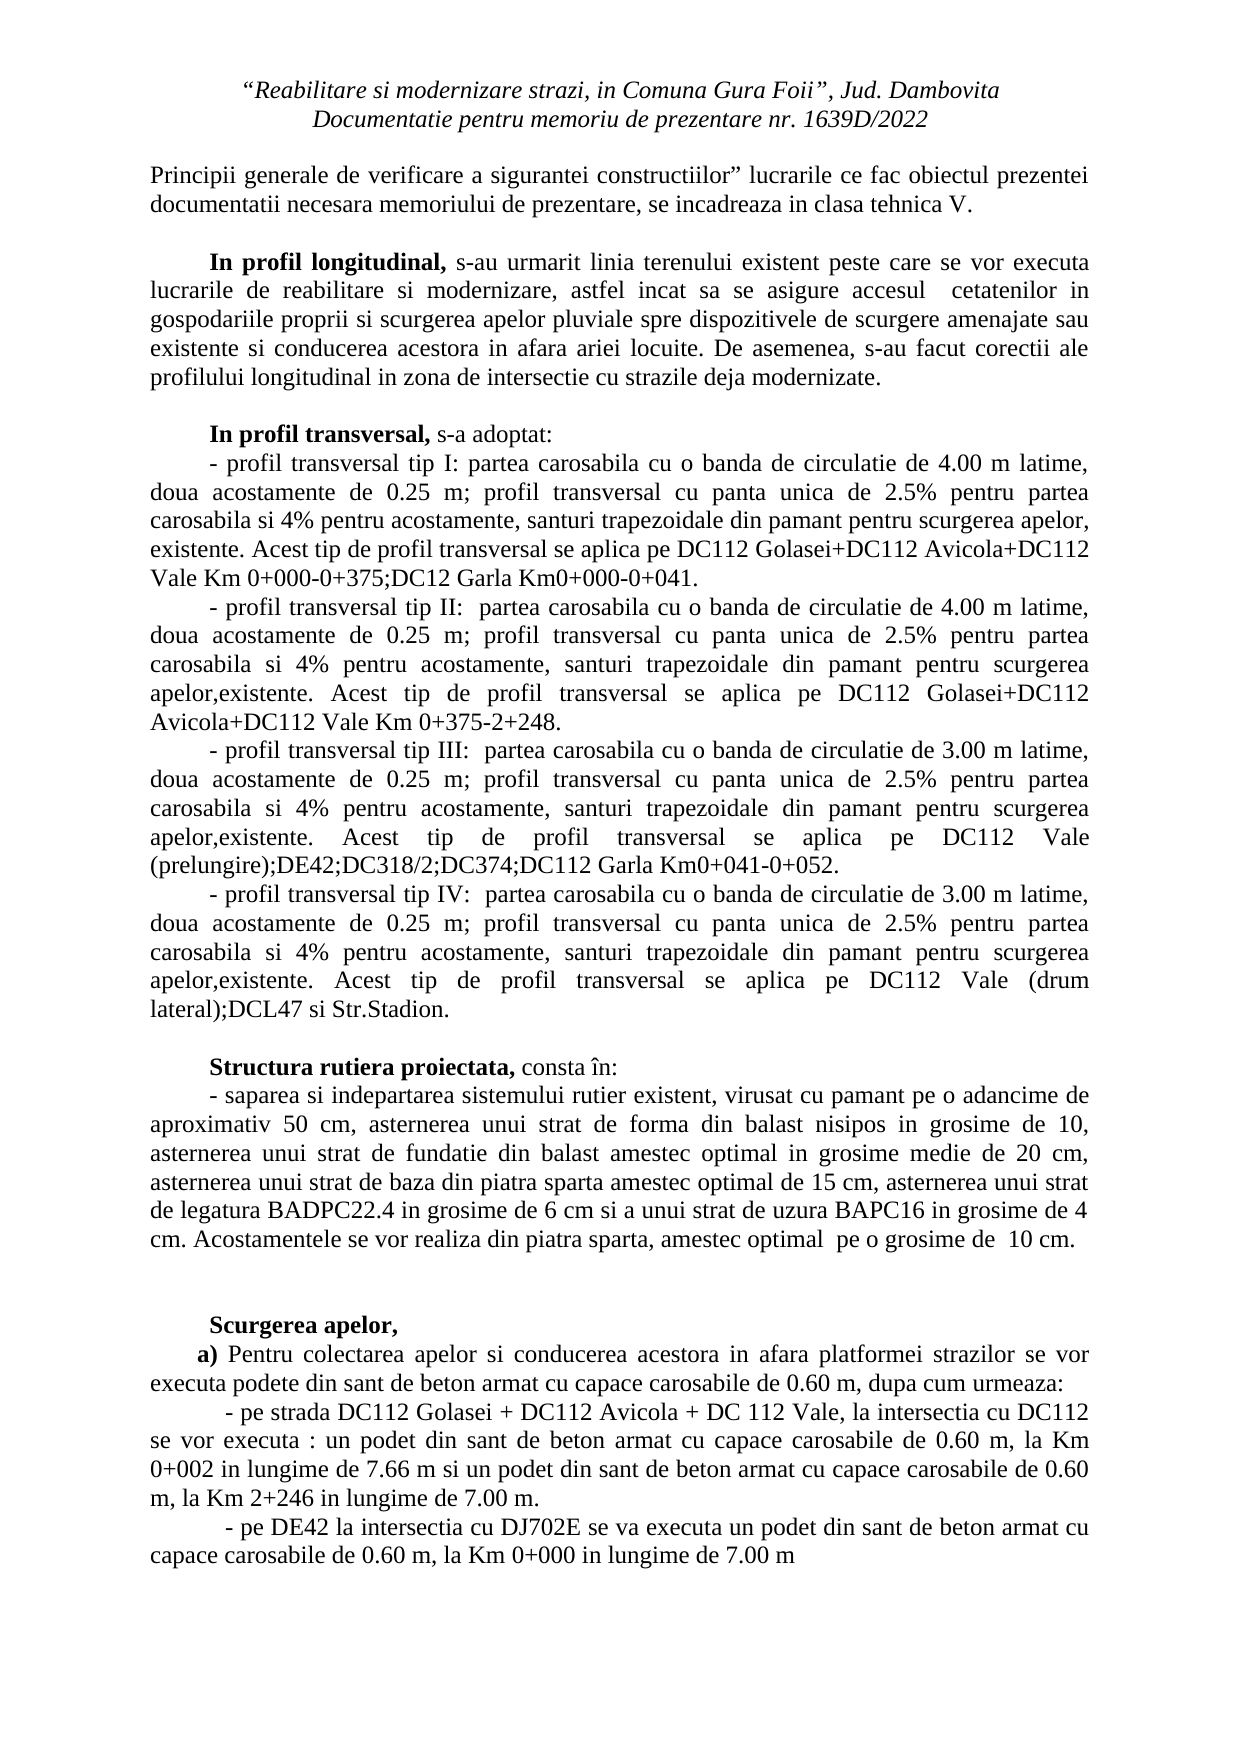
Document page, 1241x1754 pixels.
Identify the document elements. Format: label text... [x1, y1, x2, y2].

title a) Pentru colectarea apelor si conducerea acestora in afara platformei strazilor se vor executa podete din sant de beton armat cu capace carosabile de 0.60 m, dupa cum urmeaza: [150, 1339, 1090, 1397]
title - pe DE42 la intersectia cu DJ702E se va executa un podet din sant de beton armat cu capace carosabile de 0.60 m, la Km 0+000 in lungime de 7.00 m [150, 1512, 1090, 1569]
text In profil longitudinal, s-au urmarit linia terenului existent peste care se vor executa lucrarile de reabilitare si modernizare, astfel incat sa se asigure accesul cetatenilor in gospodariile proprii si scurgerea apelor pluviale spre dispozitivele de scurgere amenajate sau existente si conducerea acestora in afara ariei locuite. De asemenea, s-au facut corectii ale profilului longitudinal in zona de intersectie cu strazile deja modernizate. [150, 247, 1090, 391]
text Scurgerea apelor, [150, 1311, 1090, 1339]
text - profil transversal tip I: partea carosabila cu o banda de circulatie de 4.00 m latime, doua acostamente de 0.25 m; profil transversal cu panta unica de 2.5% pentru partea carosabila si 4% pentru acostamente, santuri trapezoidale din pamant pentru scurgerea apelor, existente. Acest tip de profil transversal se aplica pe DC112 Golasei+DC112 Avicola+DC112 Vale Km 0+000-0+375;DC12 Garla Km0+000-0+041. [150, 448, 1090, 592]
title - pe strada DC112 Golasei + DC112 Avicola + DC 112 Vale, la intersectia cu DC112 se vor executa : un podet din sant de beton armat cu capace carosabile de 0.60 m, la Km 0+002 in lungime de 7.66 m si un podet din sant de beton armat cu capace carosabile de 0.60 m, la Km 2+246 in lungime de 7.00 m. [150, 1397, 1090, 1512]
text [150, 161, 1090, 218]
text - profil transversal tip II: partea carosabila cu o banda de circulatie de 4.00 m latime, doua acostamente de 0.25 m; profil transversal cu panta unica de 2.5% pentru partea carosabila si 4% pentru acostamente, santuri trapezoidale din pamant pentru scurgerea apelor,existente. Acest tip de profil transversal se aplica pe DC112 Golasei+DC112 Avicola+DC112 Vale Km 0+375-2+248. [150, 592, 1090, 736]
text - profil transversal tip IV: partea carosabila cu o banda de circulatie de 3.00 m latime, doua acostamente de 0.25 m; profil transversal cu panta unica de 2.5% pentru partea carosabila si 4% pentru acostamente, santuri trapezoidale din pamant pentru scurgerea apelor,existente. Acest tip de profil transversal se aplica pe DC112 Vale (drum lateral);DCL47 si Str.Stadion. [150, 879, 1090, 1023]
text - profil transversal tip III: partea carosabila cu o banda de circulatie de 3.00 m latime, doua acostamente de 0.25 m; profil transversal cu panta unica de 2.5% pentru partea carosabila si 4% pentru acostamente, santuri trapezoidale din pamant pentru scurgerea apelor,existente. Acest tip de profil transversal se aplica pe DC112 Vale (prelungire);DE42;DC318/2;DC374;DC112 Garla Km0+041-0+052. [150, 736, 1090, 879]
text - saparea si indepartarea sistemului rutier existent, virusat cu pamant pe o adancime de aproximativ 50 cm, asternerea unui strat de forma din balast nisipos in grosime de 10, asternerea unui strat de fundatie din balast amestec optimal in grosime medie de 20 cm, asternerea unui strat de baza din piatra sparta amestec optimal de 15 cm, asternerea unui strat de legatura BADPC22.4 in grosime de 6 cm si a unui strat de uzura BAPC16 in grosime de 4 cm. Acostamentele se vor realiza din piatra sparta, amestec optimal pe o grosime de 10 cm. [150, 1081, 1090, 1253]
text In profil transversal, s-a adoptat: [150, 419, 1090, 448]
text Structura rutiera proiectata, consta în: [150, 1052, 1090, 1081]
